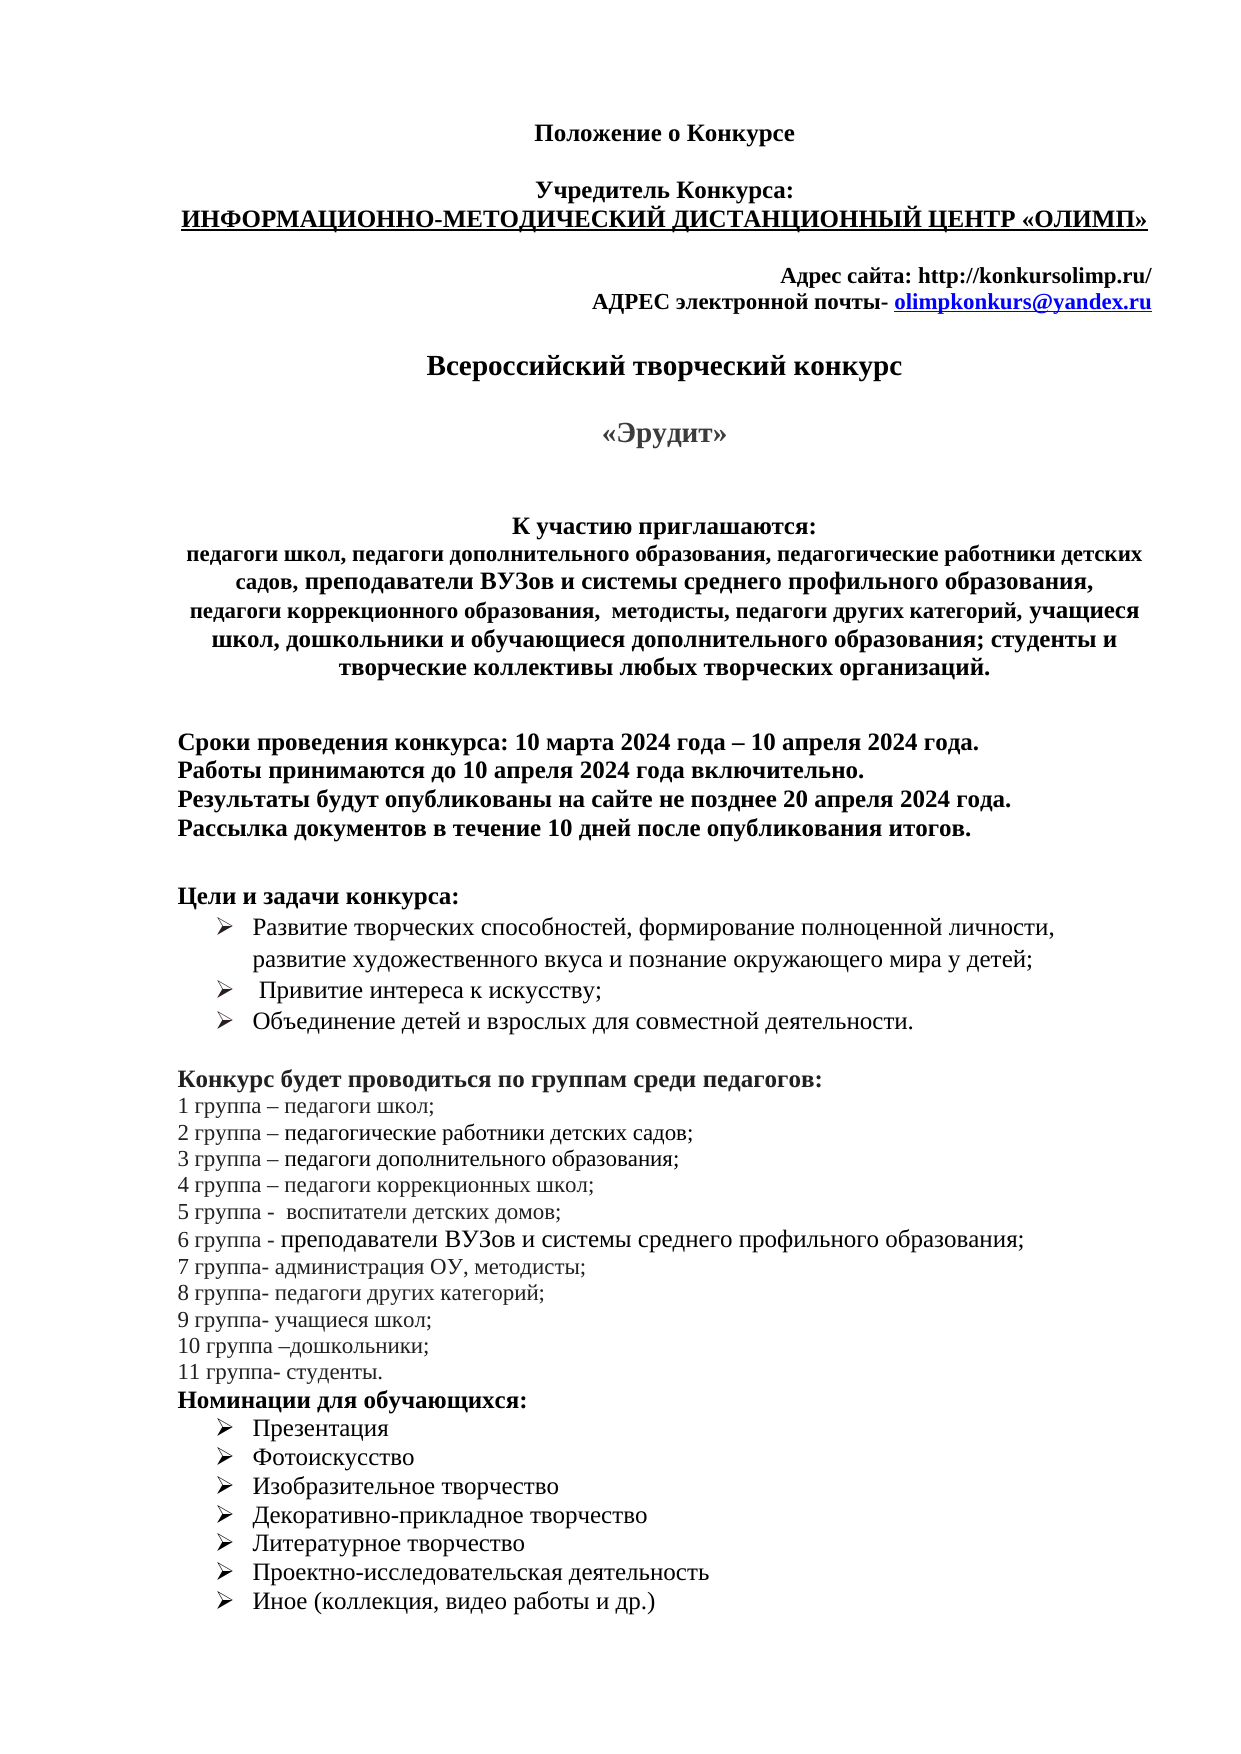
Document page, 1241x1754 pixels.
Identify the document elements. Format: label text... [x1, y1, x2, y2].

text 1 группа – педагоги школ; [177, 1092, 1152, 1119]
text АДРЕС электронной почты- olimpkonkurs@yandex.ru [177, 288, 1152, 314]
text 10 группа –дошкольники; [177, 1332, 1152, 1358]
text Цели и задачи конкурса: [177, 881, 1152, 910]
text 9 группа- учащиеся школ; [177, 1306, 1152, 1332]
list Фотоискусство [215, 1442, 1152, 1471]
text Конкурс будет проводиться по группам среди педагогов: [177, 1064, 1152, 1092]
text Адрес сайта: http://konkursolimp.ru/ [177, 262, 1152, 288]
text Рассылка документов в течение 10 дней после опубликования итогов. [177, 813, 1152, 842]
list Проектно-исследовательская деятельность [215, 1557, 1152, 1586]
text педагоги школ, педагоги дополнительного образования, педагогические работники детских садов, преподаватели ВУЗов и системы среднего профильного образования, [177, 540, 1152, 595]
list Декоративно-прикладное творчество [215, 1500, 1152, 1528]
text ИНФОРМАЦИОННО-МЕТОДИЧЕСКИЙ ДИСТАНЦИОННЫЙ ЦЕНТР «ОЛИМП» [177, 204, 1152, 233]
text «Эрудит» [177, 415, 1152, 449]
text К участию приглашаются: [177, 511, 1152, 540]
text Результаты будут опубликованы на сайте не позднее 20 апреля 2024 года. [177, 784, 1152, 813]
list Изобразительное творчество [215, 1471, 1152, 1500]
text Сроки проведения конкурса: 10 марта 2024 года – 10 апреля 2024 года. [177, 727, 1152, 755]
list Привитие интереса к искусству; [215, 972, 1152, 1004]
text Всероссийский творческий конкурс [177, 348, 1152, 382]
list Презентация [215, 1413, 1152, 1442]
text 11 группа- студенты. [177, 1358, 1152, 1385]
text 6 группа - преподаватели ВУЗов и системы среднего профильного образования; [177, 1224, 1152, 1253]
text Номинации для обучающихся: [177, 1385, 1152, 1413]
text Учредитель Конкурса: [177, 176, 1152, 204]
list Иное (коллекция, видео работы и др.) [215, 1586, 1152, 1615]
list Развитие творческих способностей, формирование полноценной личности, развитие художественного вкуса и познание окружающего мира у детей; [215, 910, 1152, 972]
text Работы принимаются до 10 апреля 2024 года включительно. [177, 755, 1152, 784]
text 2 группа – педагогические работники детских садов; [177, 1119, 1152, 1145]
text 7 группа- администрация ОУ, методисты; [177, 1253, 1152, 1279]
list Объединение детей и взрослых для совместной деятельности. [215, 1004, 1152, 1035]
text 5 группа - воспитатели детских домов; [177, 1198, 1152, 1224]
text 4 группа – педагоги коррекционных школ; [177, 1172, 1152, 1198]
text 8 группа- педагоги других категорий; [177, 1279, 1152, 1306]
text 3 группа – педагоги дополнительного образования; [177, 1145, 1152, 1172]
text Положение о Конкурсе [177, 118, 1152, 147]
list Литературное творчество [215, 1528, 1152, 1557]
text педагоги коррекционного образования, методисты, педагоги других категорий, учащиеся школ, дошкольники и обучающиеся дополнительного образования; студенты и творческие коллективы любых творческих организаций. [177, 595, 1152, 681]
